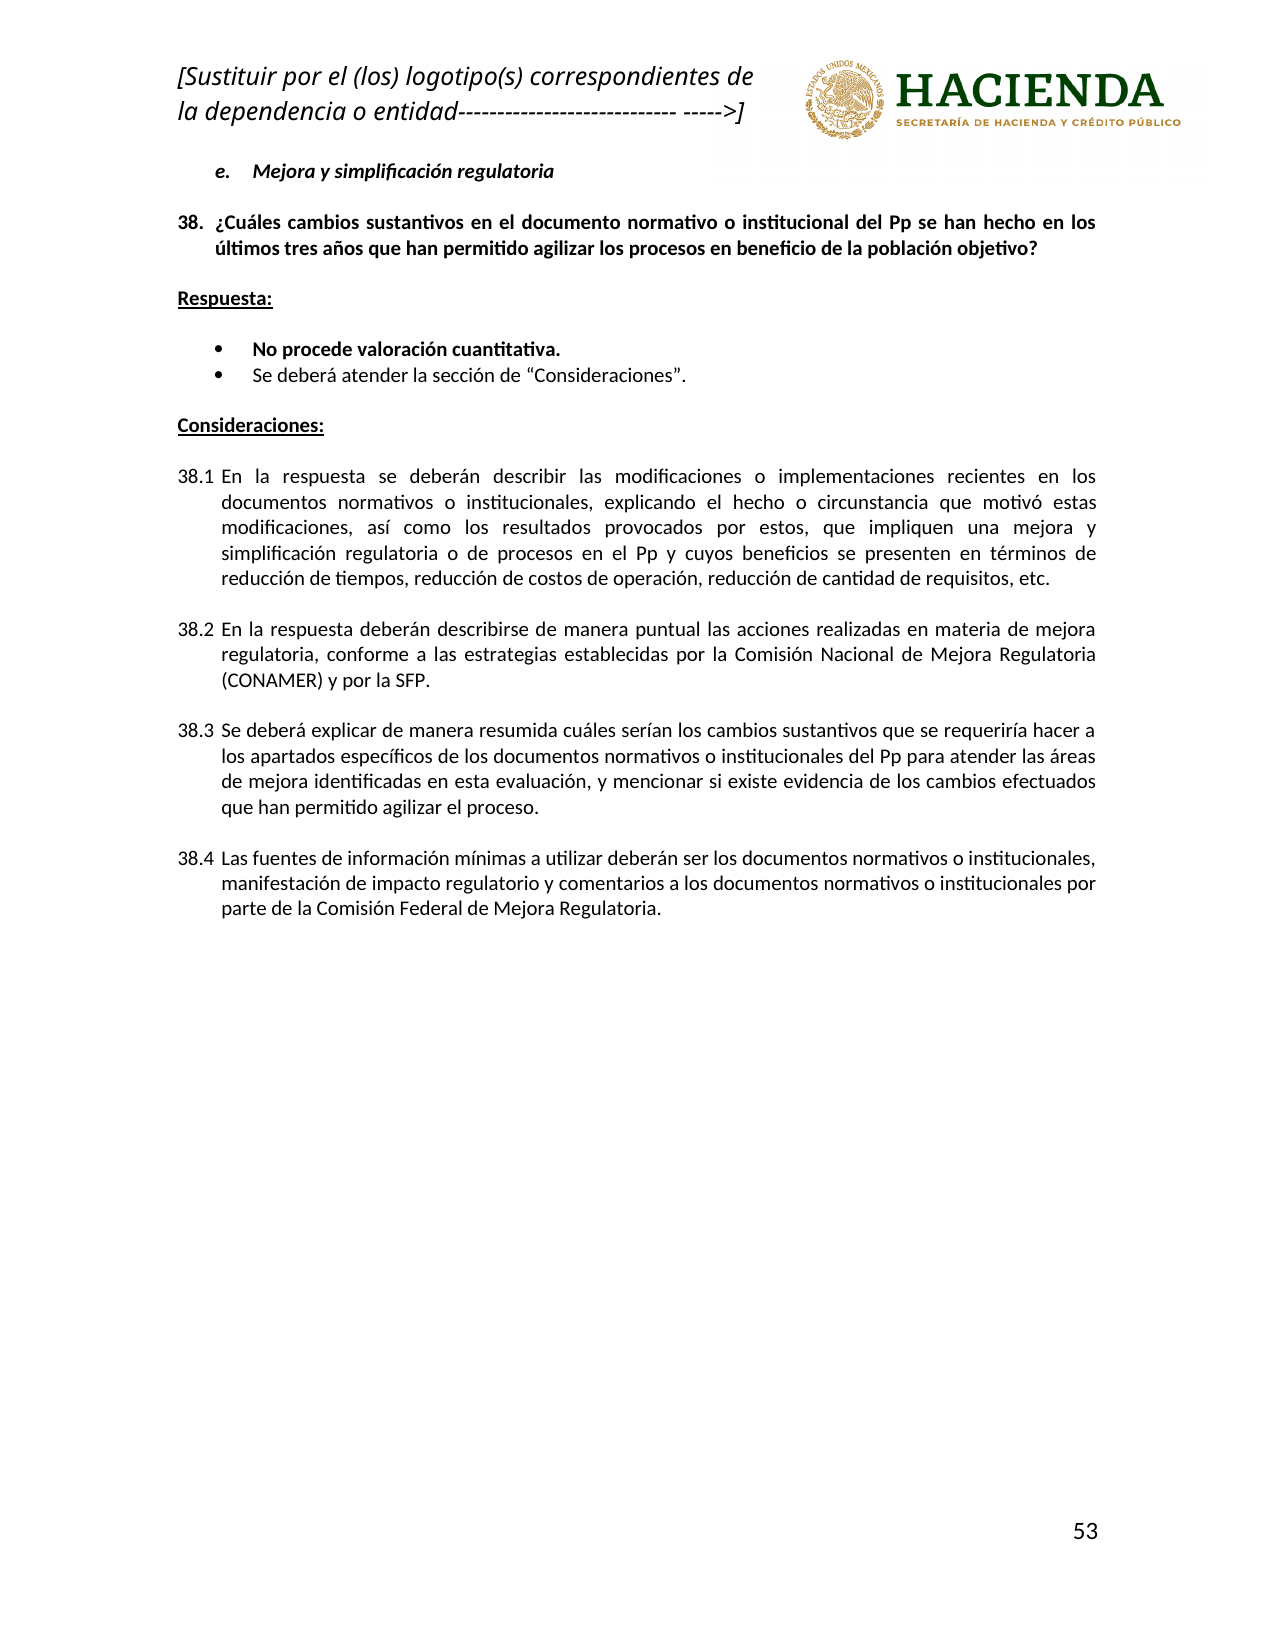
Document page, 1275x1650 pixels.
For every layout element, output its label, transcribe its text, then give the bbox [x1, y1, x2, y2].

list Se deberá explicar de manera resumida cuáles serían los cambios sustantivos que se requeriría hacer a los apartados específicos de los documentos normativos o institucionales del Pp para atender las áreas de mejora identificadas en esta evaluación, y mencionar si existe evidencia de los cambios efectuados que han permitido agilizar el proceso. [177, 718, 1098, 819]
text Consideraciones: [177, 413, 1098, 438]
subtitle Mejora y simplificación regulatoria [215, 158, 1098, 184]
list En la respuesta se deberán describir las modificaciones o implementaciones recientes en los documentos normativos o institucionales, explicando el hecho o circunstancia que motivó estas modificaciones, así como los resultados provocados por estos, que impliquen una mejora y simplificación regulatoria o de procesos en el Pp y cuyos beneficios se presenten en términos de reducción de tiempos, reducción de costos de operación, reducción de cantidad de requisitos, etc. [177, 463, 1098, 591]
list Se deberá atender la sección de “Consideraciones”. [215, 362, 1098, 387]
picture [699, 60, 1222, 187]
text Respuesta: [177, 286, 1098, 311]
list En la respuesta deberán describirse de manera puntual las acciones realizadas en materia de mejora regulatoria, conforme a las estrategias establecidas por la Comisión Nacional de Mejora Regulatoria (CONAMER) y por la SFP. [177, 616, 1098, 692]
list Las fuentes de información mínimas a utilizar deberán ser los documentos normativos o institucionales, manifestación de impacto regulatorio y comentarios a los documentos normativos o institucionales por parte de la Comisión Federal de Mejora Regulatoria. [177, 845, 1098, 921]
list ¿Cuáles cambios sustantivos en el documento normativo o institucional del Pp se han hecho en los últimos tres años que han permitido agilizar los procesos en beneficio de la población objetivo? [177, 209, 1098, 260]
list No procede valoración cuantitativa. [215, 336, 1098, 362]
